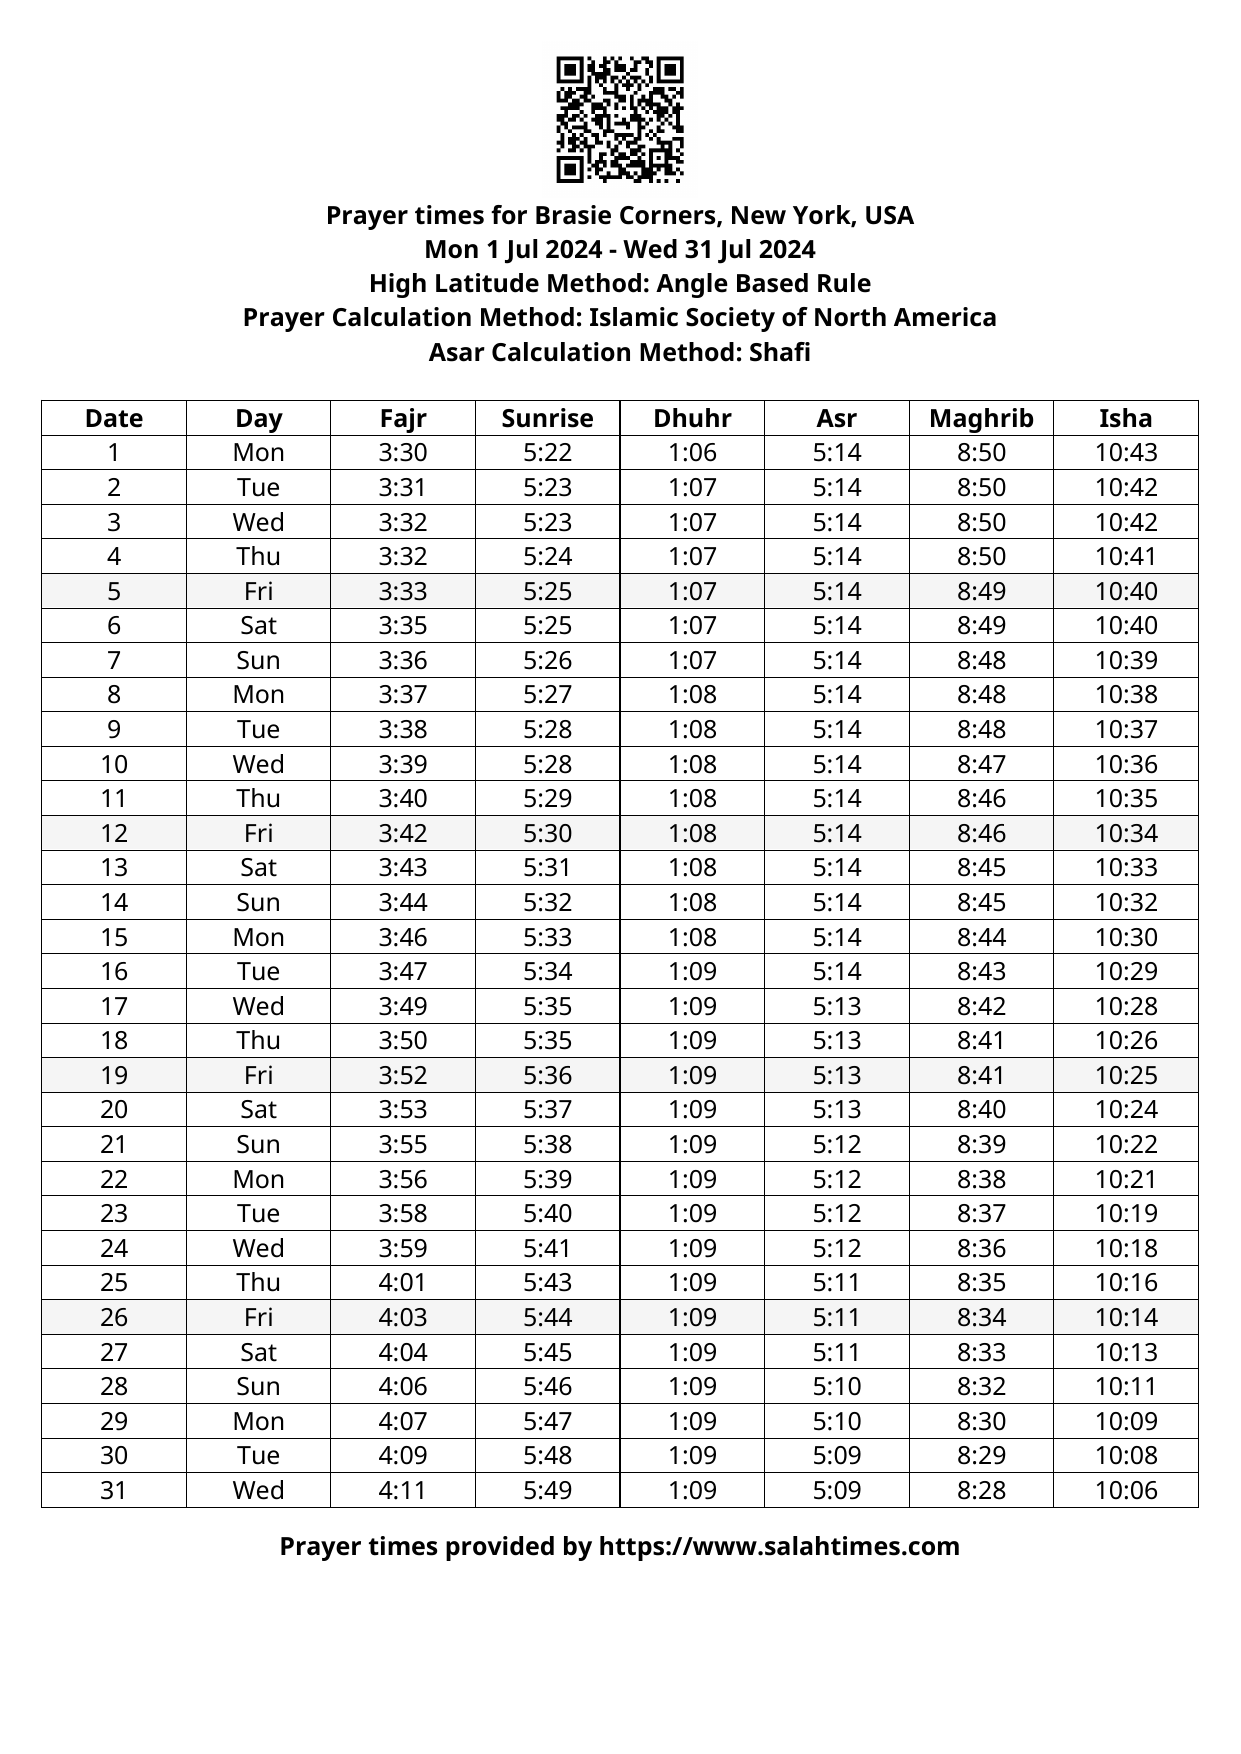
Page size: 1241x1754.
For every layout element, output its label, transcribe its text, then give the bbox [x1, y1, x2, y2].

table_cell 14 [42, 885, 186, 919]
table_cell 1:08 [621, 816, 764, 849]
table_cell 8 [42, 678, 186, 711]
table_cell 3 [42, 505, 186, 538]
table_cell Wed [187, 1473, 330, 1507]
table_cell 4:01 [331, 1266, 475, 1299]
table_cell 5:29 [476, 781, 619, 815]
table_cell Fri [187, 816, 330, 849]
table_cell 17 [42, 989, 186, 1022]
table_cell 10:33 [1054, 851, 1198, 884]
table_cell 5:14 [765, 574, 909, 607]
table_cell 3:58 [331, 1196, 475, 1230]
table_cell 5:31 [476, 851, 619, 884]
text Mon 1 Jul 2024 - Wed 31 Jul 2024 [42, 232, 1198, 266]
table_cell 8:39 [910, 1127, 1053, 1161]
table_cell 3:39 [331, 747, 475, 780]
table_cell 10:37 [1054, 712, 1198, 746]
table_cell 5:14 [765, 539, 909, 573]
table_cell 10:25 [1054, 1058, 1198, 1092]
table_cell 10:09 [1054, 1404, 1198, 1437]
table_cell 10:14 [1054, 1300, 1198, 1334]
table_cell 5:14 [765, 712, 909, 746]
picture [542, 41, 699, 198]
table_cell Mon [187, 436, 330, 469]
table_cell Tue [187, 1196, 330, 1230]
table_cell 8:40 [910, 1093, 1053, 1126]
table_cell 5:13 [765, 1024, 909, 1057]
table_header Date [42, 401, 186, 434]
table_header Isha [1054, 401, 1198, 434]
table_cell 31 [42, 1473, 186, 1507]
table_cell 1:09 [621, 1024, 764, 1057]
table_cell Tue [187, 470, 330, 504]
table_cell 5:14 [765, 747, 909, 780]
table_cell 8:28 [910, 1473, 1053, 1507]
table_cell 8:48 [910, 678, 1053, 711]
table_cell 28 [42, 1369, 186, 1403]
table_cell 10:19 [1054, 1196, 1198, 1230]
text Asar Calculation Method: Shafi [42, 334, 1198, 368]
table_cell 3:46 [331, 920, 475, 953]
table_cell Wed [187, 989, 330, 1022]
table_cell 5:28 [476, 712, 619, 746]
table_cell 8:48 [910, 643, 1053, 677]
table_cell Tue [187, 712, 330, 746]
table_cell 5:41 [476, 1231, 619, 1264]
table_cell Wed [187, 1231, 330, 1264]
table_cell 5:25 [476, 609, 619, 642]
table_cell 21 [42, 1127, 186, 1161]
table_header Dhuhr [621, 401, 764, 434]
table_cell 3:42 [331, 816, 475, 849]
table_cell 10:08 [1054, 1439, 1198, 1472]
table_cell 26 [42, 1300, 186, 1334]
table_cell 1:06 [621, 436, 764, 469]
table_cell 8:50 [910, 539, 1053, 573]
table_cell 3:32 [331, 505, 475, 538]
table_cell 5:34 [476, 954, 619, 988]
table_cell Sun [187, 885, 330, 919]
table_cell 5:39 [476, 1162, 619, 1195]
table_cell Tue [187, 1439, 330, 1472]
table_cell Thu [187, 781, 330, 815]
table_cell 18 [42, 1024, 186, 1057]
table_cell 8:37 [910, 1196, 1053, 1230]
table_cell 10:24 [1054, 1093, 1198, 1126]
table_cell 1:09 [621, 1335, 764, 1368]
table_cell 5:14 [765, 920, 909, 953]
table_cell Sat [187, 1335, 330, 1368]
table_cell 1:08 [621, 920, 764, 953]
table_cell 24 [42, 1231, 186, 1264]
table_cell 10:40 [1054, 609, 1198, 642]
table_cell 3:59 [331, 1231, 475, 1264]
table_cell 5:47 [476, 1404, 619, 1437]
table_cell 13 [42, 851, 186, 884]
table_cell 4:09 [331, 1439, 475, 1472]
table_cell 5:11 [765, 1300, 909, 1334]
table_cell 2 [42, 470, 186, 504]
table_cell 5:36 [476, 1058, 619, 1092]
table_cell 10:35 [1054, 781, 1198, 815]
table_cell 1:09 [621, 1127, 764, 1161]
text Prayer times for Brasie Corners, New York, USA [42, 198, 1198, 232]
table_cell 5:23 [476, 505, 619, 538]
table_cell 1:07 [621, 539, 764, 573]
table_cell 1:07 [621, 643, 764, 677]
table_cell 8:49 [910, 574, 1053, 607]
table_cell 3:36 [331, 643, 475, 677]
table_cell 5:09 [765, 1439, 909, 1472]
table_cell 5:09 [765, 1473, 909, 1507]
table_cell Mon [187, 920, 330, 953]
table_cell 5 [42, 574, 186, 607]
table_cell 8:48 [910, 712, 1053, 746]
table_cell 5:43 [476, 1266, 619, 1299]
table_cell 19 [42, 1058, 186, 1092]
table_cell 4:11 [331, 1473, 475, 1507]
table_cell Mon [187, 1404, 330, 1437]
table_cell 8:45 [910, 885, 1053, 919]
table_cell Thu [187, 539, 330, 573]
text Prayer Calculation Method: Islamic Society of North America [42, 300, 1198, 334]
table_cell Fri [187, 1300, 330, 1334]
table_cell 1:09 [621, 1369, 764, 1403]
table_cell 6 [42, 609, 186, 642]
table_cell 1:09 [621, 1162, 764, 1195]
table_cell 5:32 [476, 885, 619, 919]
table_cell 3:53 [331, 1093, 475, 1126]
table_cell 10:34 [1054, 816, 1198, 849]
table_cell 1 [42, 436, 186, 469]
table_cell 5:35 [476, 1024, 619, 1057]
table_cell 3:47 [331, 954, 475, 988]
table_cell 5:14 [765, 781, 909, 815]
table_cell 10:30 [1054, 920, 1198, 953]
table_cell 5:12 [765, 1196, 909, 1230]
table_cell 15 [42, 920, 186, 953]
table_cell 10:26 [1054, 1024, 1198, 1057]
table_cell 5:14 [765, 816, 909, 849]
text High Latitude Method: Angle Based Rule [42, 266, 1198, 300]
table_cell 10:11 [1054, 1369, 1198, 1403]
table_cell 5:13 [765, 1058, 909, 1092]
table_cell 5:13 [765, 1093, 909, 1126]
table_cell 4:04 [331, 1335, 475, 1368]
table_cell Mon [187, 678, 330, 711]
table_cell 9 [42, 712, 186, 746]
table_cell 3:40 [331, 781, 475, 815]
table_cell 8:34 [910, 1300, 1053, 1334]
table_cell 8:30 [910, 1404, 1053, 1437]
table_cell 4 [42, 539, 186, 573]
table_cell 8:36 [910, 1231, 1053, 1264]
table_cell 1:09 [621, 1404, 764, 1437]
table_cell 5:48 [476, 1439, 619, 1472]
table_cell 3:33 [331, 574, 475, 607]
table_cell 12 [42, 816, 186, 849]
table_cell 5:12 [765, 1127, 909, 1161]
table_cell 10:40 [1054, 574, 1198, 607]
table_cell 8:35 [910, 1266, 1053, 1299]
table_cell 5:30 [476, 816, 619, 849]
table_cell 1:07 [621, 505, 764, 538]
table_cell Sat [187, 609, 330, 642]
table_cell 1:08 [621, 747, 764, 780]
table_cell 10:41 [1054, 539, 1198, 573]
table_cell 10:42 [1054, 505, 1198, 538]
table_cell 3:50 [331, 1024, 475, 1057]
table_cell Wed [187, 505, 330, 538]
table_cell 1:08 [621, 781, 764, 815]
table_cell 1:08 [621, 678, 764, 711]
table_cell 1:07 [621, 574, 764, 607]
table_header Fajr [331, 401, 475, 434]
table_cell 3:44 [331, 885, 475, 919]
table_cell 10:22 [1054, 1127, 1198, 1161]
table_cell 3:35 [331, 609, 475, 642]
table_cell 8:50 [910, 470, 1053, 504]
table_cell 20 [42, 1093, 186, 1126]
text Prayer times provided by https://www.salahtimes.com [42, 1528, 1198, 1563]
table_cell 5:10 [765, 1369, 909, 1403]
table_cell 1:09 [621, 1196, 764, 1230]
table_cell Thu [187, 1024, 330, 1057]
table_cell 5:10 [765, 1404, 909, 1437]
table_cell 8:29 [910, 1439, 1053, 1472]
table_cell 30 [42, 1439, 186, 1472]
table_cell 10:16 [1054, 1266, 1198, 1299]
table_cell 8:45 [910, 851, 1053, 884]
table_cell Fri [187, 574, 330, 607]
table_cell 8:42 [910, 989, 1053, 1022]
table_cell 29 [42, 1404, 186, 1437]
table_cell Tue [187, 954, 330, 988]
table_cell 22 [42, 1162, 186, 1195]
table_cell 5:23 [476, 470, 619, 504]
table_cell 5:14 [765, 436, 909, 469]
table_cell 1:09 [621, 1473, 764, 1507]
table_cell 5:24 [476, 539, 619, 573]
table_cell 5:12 [765, 1162, 909, 1195]
table_cell 10:13 [1054, 1335, 1198, 1368]
table_cell 7 [42, 643, 186, 677]
table_cell Sun [187, 1127, 330, 1161]
table_cell 5:14 [765, 470, 909, 504]
table_header Sunrise [476, 401, 619, 434]
table_cell 4:03 [331, 1300, 475, 1334]
table_cell 3:38 [331, 712, 475, 746]
table_cell 8:49 [910, 609, 1053, 642]
table_cell 1:08 [621, 851, 764, 884]
table_cell 8:33 [910, 1335, 1053, 1368]
table_cell 1:09 [621, 989, 764, 1022]
table_cell 10:32 [1054, 885, 1198, 919]
table_cell 1:08 [621, 885, 764, 919]
table_cell Fri [187, 1058, 330, 1092]
table_cell 3:56 [331, 1162, 475, 1195]
table_cell 27 [42, 1335, 186, 1368]
table_cell 1:09 [621, 1058, 764, 1092]
table_cell 4:07 [331, 1404, 475, 1437]
table_cell 1:09 [621, 1231, 764, 1264]
table_cell 1:09 [621, 1093, 764, 1126]
table_cell 10:38 [1054, 678, 1198, 711]
table_cell 1:09 [621, 1266, 764, 1299]
table_cell 8:41 [910, 1058, 1053, 1092]
table_cell Sun [187, 1369, 330, 1403]
table_cell 5:26 [476, 643, 619, 677]
table_cell 8:47 [910, 747, 1053, 780]
table_cell 5:44 [476, 1300, 619, 1334]
table_cell 10:28 [1054, 989, 1198, 1022]
table_cell Mon [187, 1162, 330, 1195]
table_cell 10:36 [1054, 747, 1198, 780]
table_cell 10:42 [1054, 470, 1198, 504]
table_cell 23 [42, 1196, 186, 1230]
table_cell 5:14 [765, 609, 909, 642]
table_cell 3:43 [331, 851, 475, 884]
table_cell 1:07 [621, 470, 764, 504]
table_cell 8:32 [910, 1369, 1053, 1403]
table_cell 5:40 [476, 1196, 619, 1230]
table_cell 1:09 [621, 1300, 764, 1334]
table_cell Sat [187, 851, 330, 884]
table_cell 3:30 [331, 436, 475, 469]
table_cell 10:43 [1054, 436, 1198, 469]
table_cell 1:08 [621, 712, 764, 746]
table_cell 5:33 [476, 920, 619, 953]
table_cell 5:14 [765, 678, 909, 711]
table_cell Thu [187, 1266, 330, 1299]
table_cell 8:38 [910, 1162, 1053, 1195]
table_cell 5:14 [765, 885, 909, 919]
table_cell 5:45 [476, 1335, 619, 1368]
table_cell Sat [187, 1093, 330, 1126]
table_cell 1:09 [621, 954, 764, 988]
table_header Day [187, 401, 330, 434]
table_cell 1:09 [621, 1439, 764, 1472]
table_cell Sun [187, 643, 330, 677]
table_cell 8:50 [910, 505, 1053, 538]
table_header Asr [765, 401, 909, 434]
table_cell 5:13 [765, 989, 909, 1022]
table_cell 3:32 [331, 539, 475, 573]
table_cell 5:46 [476, 1369, 619, 1403]
table_cell 5:28 [476, 747, 619, 780]
table_cell 8:50 [910, 436, 1053, 469]
table_cell 10 [42, 747, 186, 780]
table_cell 5:27 [476, 678, 619, 711]
table_cell 5:38 [476, 1127, 619, 1161]
table_cell 11 [42, 781, 186, 815]
table_cell 3:49 [331, 989, 475, 1022]
table_cell 8:44 [910, 920, 1053, 953]
table_cell 5:14 [765, 643, 909, 677]
table_cell 3:37 [331, 678, 475, 711]
table_cell 3:52 [331, 1058, 475, 1092]
table_cell 8:46 [910, 816, 1053, 849]
table_cell 16 [42, 954, 186, 988]
table_cell 3:55 [331, 1127, 475, 1161]
table_cell 5:35 [476, 989, 619, 1022]
table_header Maghrib [910, 401, 1053, 434]
table_cell 10:21 [1054, 1162, 1198, 1195]
table_cell 5:12 [765, 1231, 909, 1264]
table_cell 5:11 [765, 1335, 909, 1368]
table_cell 1:07 [621, 609, 764, 642]
table_cell 10:39 [1054, 643, 1198, 677]
table_cell 10:18 [1054, 1231, 1198, 1264]
table_cell 5:37 [476, 1093, 619, 1126]
table_cell 8:43 [910, 954, 1053, 988]
table_cell 4:06 [331, 1369, 475, 1403]
table_cell 3:31 [331, 470, 475, 504]
table_cell 25 [42, 1266, 186, 1299]
table_cell 10:29 [1054, 954, 1198, 988]
table_cell 5:14 [765, 505, 909, 538]
table_cell 5:49 [476, 1473, 619, 1507]
table_cell 5:22 [476, 436, 619, 469]
table_cell 5:14 [765, 851, 909, 884]
table_cell 5:14 [765, 954, 909, 988]
table_cell 8:41 [910, 1024, 1053, 1057]
table_cell 8:46 [910, 781, 1053, 815]
table_cell 10:06 [1054, 1473, 1198, 1507]
table_cell Wed [187, 747, 330, 780]
table_cell 5:25 [476, 574, 619, 607]
table_cell 5:11 [765, 1266, 909, 1299]
